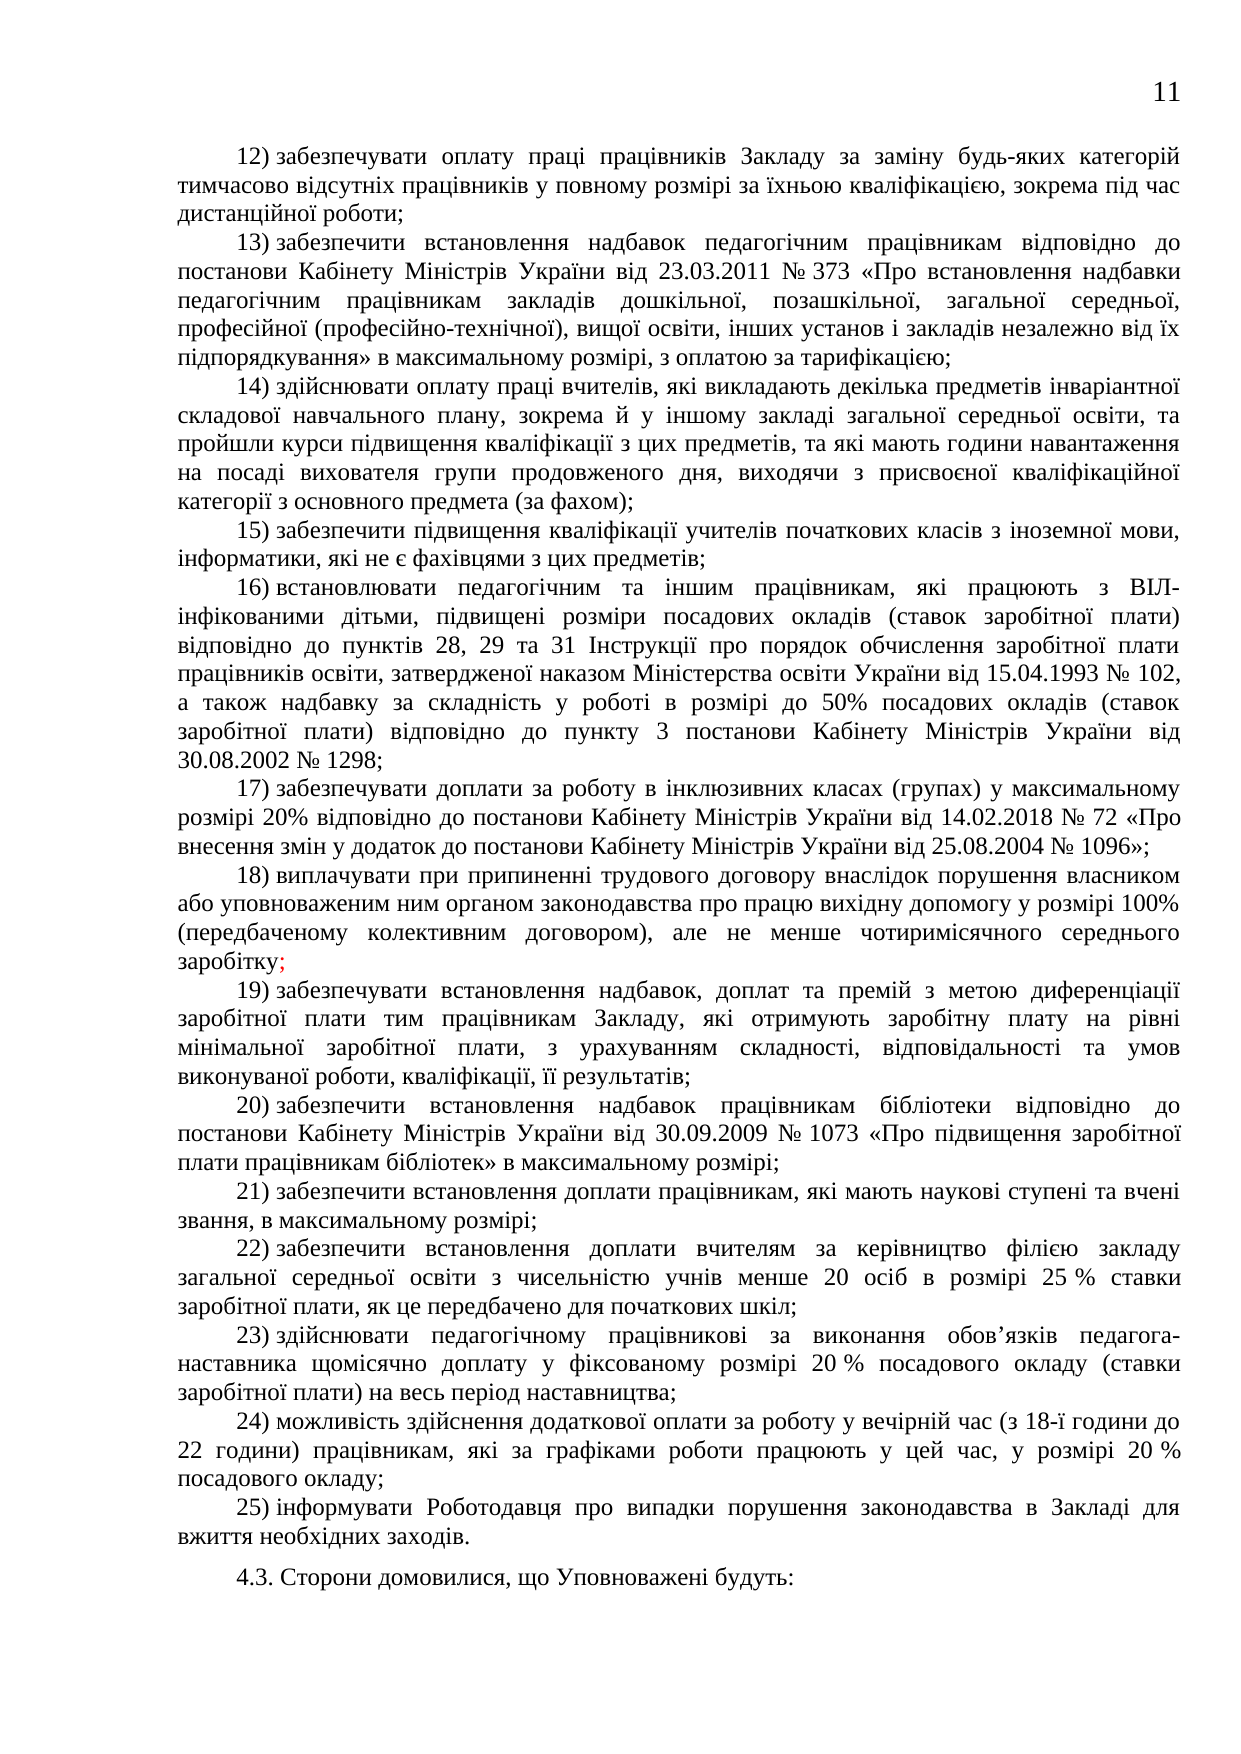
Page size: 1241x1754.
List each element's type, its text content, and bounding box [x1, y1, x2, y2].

text 12) забезпечувати оплату праці працівників Закладу за заміну будь-яких категорій тимчасово відсутніх працівників у повному розмірі за їхньою кваліфікацією, зокрема під час дистанційної роботи; [177, 141, 1181, 227]
text 15) забезпечити підвищення кваліфікації учителів початкових класів з іноземної мови, інформатики, які не є фахівцями з цих предметів; [177, 515, 1181, 572]
text 21) забезпечити встановлення доплати працівникам, які мають наукові ступені та вчені звання, в максимальному розмірі; [177, 1176, 1181, 1233]
text 20) забезпечити встановлення надбавок працівникам бібліотеки відповідно до постанови Кабінету Міністрів України від 30.09.2009 № 1073 «Про підвищення заробітної плати працівникам бібліотек» в максимальному розмірі; [177, 1090, 1181, 1176]
text 16) встановлювати педагогічним та іншим працівникам, які працюють з ВІЛ-інфікованими дітьми, підвищені розміри посадових окладів (ставок заробітної плати) відповідно до пунктів 28, 29 та 31 Інструкції про порядок обчислення заробітної плати працівників освіти, затвердженої наказом Міністерства освіти України від 15.04.1993 № 102, а також надбавку за складність у роботі в розмірі до 50% посадових окладів (ставок заробітної плати) відповідно до пункту 3 постанови Кабінету Міністрів України від 30.08.2002 № 1298; [177, 572, 1181, 773]
text 24) можливість здійснення додаткової оплати за роботу у вечірній час (з 18-ї години до 22 години) працівникам, які за графіками роботи працюють у цей час, у розмірі 20 % посадового окладу; [177, 1406, 1181, 1492]
text 19) забезпечувати встановлення надбавок, доплат та премій з метою диференціації заробітної плати тим працівникам Закладу, які отримують заробітну плату на рівні мінімальної заробітної плати, з урахуванням складності, відповідальності та умов виконуваної роботи, кваліфікації, її результатів; [177, 975, 1181, 1090]
text 18) виплачувати при припиненні трудового договору внаслідок порушення власником або уповноваженим ним органом законодавства про працю вихідну допомогу у розмірі 100% (передбаченому колективним договором), але не менше чотиримісячного середнього заробітку; [177, 860, 1181, 975]
text 14) здійснювати оплату праці вчителів, які викладають декілька предметів інваріантної складової навчального плану, зокрема й у іншому закладі загальної середньої освіти, та пройшли курси підвищення кваліфікації з цих предметів, та які мають години навантаження на посаді вихователя групи продовженого дня, виходячи з присвоєної кваліфікаційної категорії з основного предмета (за фахом); [177, 371, 1181, 515]
text 4.3. Сторони домовилися, що Уповноважені будуть: [177, 1562, 1181, 1591]
text 22) забезпечити встановлення доплати вчителям за керівництво філією закладу загальної середньої освіти з чисельністю учнів менше 20 осіб в розмірі 25 % ставки заробітної плати, як це передбачено для початкових шкіл; [177, 1233, 1181, 1320]
text 17) забезпечувати доплати за роботу в інклюзивних класах (групах) у максимальному розмірі 20% відповідно до постанови Кабінету Міністрів України від 14.02.2018 № 72 «Про внесення змін у додаток до постанови Кабінету Міністрів України від 25.08.2004 № 1096»; [177, 773, 1181, 860]
text 13) забезпечити встановлення надбавок педагогічним працівникам відповідно до постанови Кабінету Міністрів України від 23.03.2011 № 373 «Про встановлення надбавки педагогічним працівникам закладів дошкільної, позашкільної, загальної середньої, професійної (професійно-технічної), вищої освіти, інших установ і закладів незалежно від їх підпорядкування» в максимальному розмірі, з оплатою за тарифікацією; [177, 227, 1181, 371]
text 23) здійснювати педагогічному працівникові за виконання обов’язків педагога-наставника щомісячно доплату у фіксованому розмірі 20 % посадового окладу (ставки заробітної плати) на весь період наставництва; [177, 1320, 1181, 1406]
text 25) інформувати Роботодавця про випадки порушення законодавства в Закладі для вжиття необхідних заходів. [177, 1492, 1181, 1550]
